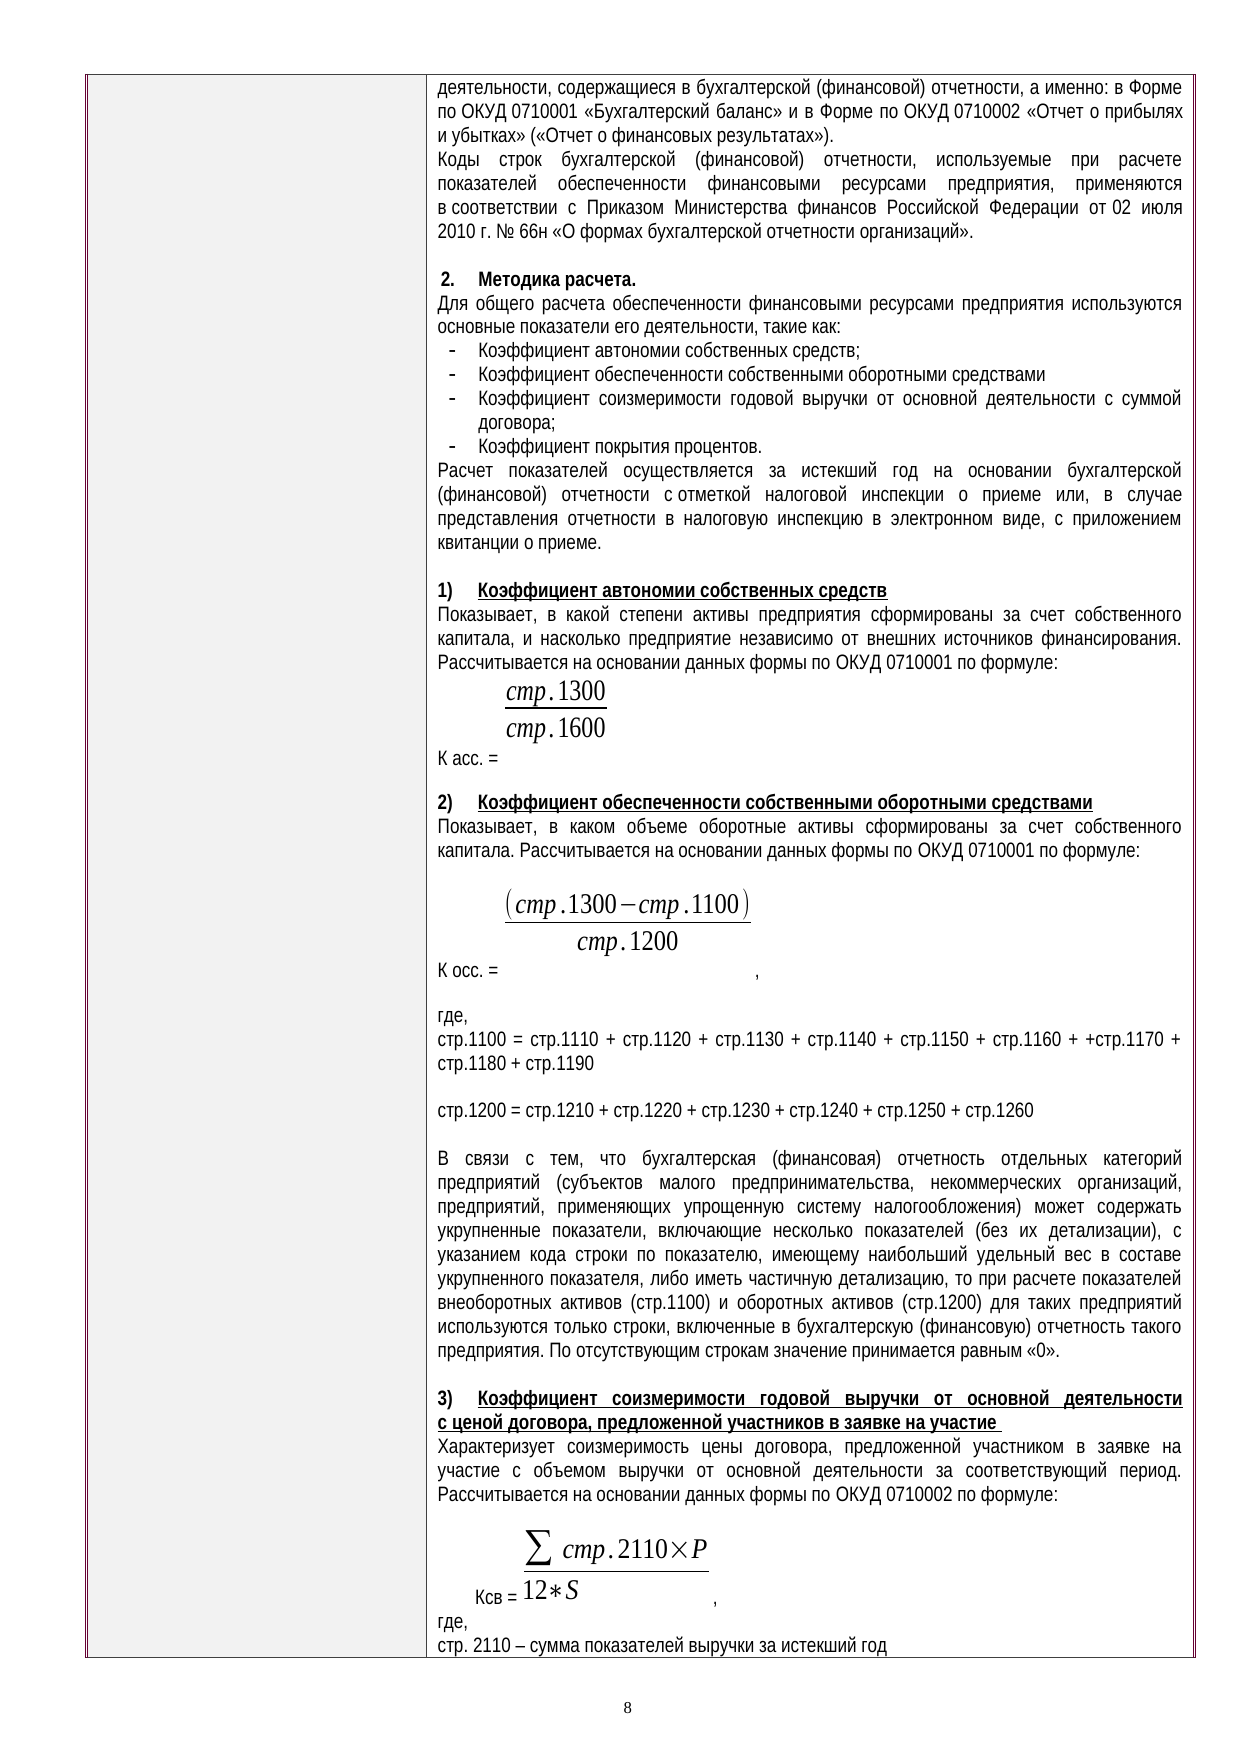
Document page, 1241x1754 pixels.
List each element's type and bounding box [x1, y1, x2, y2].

table_cell [427, 75, 1193, 1657]
table_cell [88, 75, 426, 1657]
